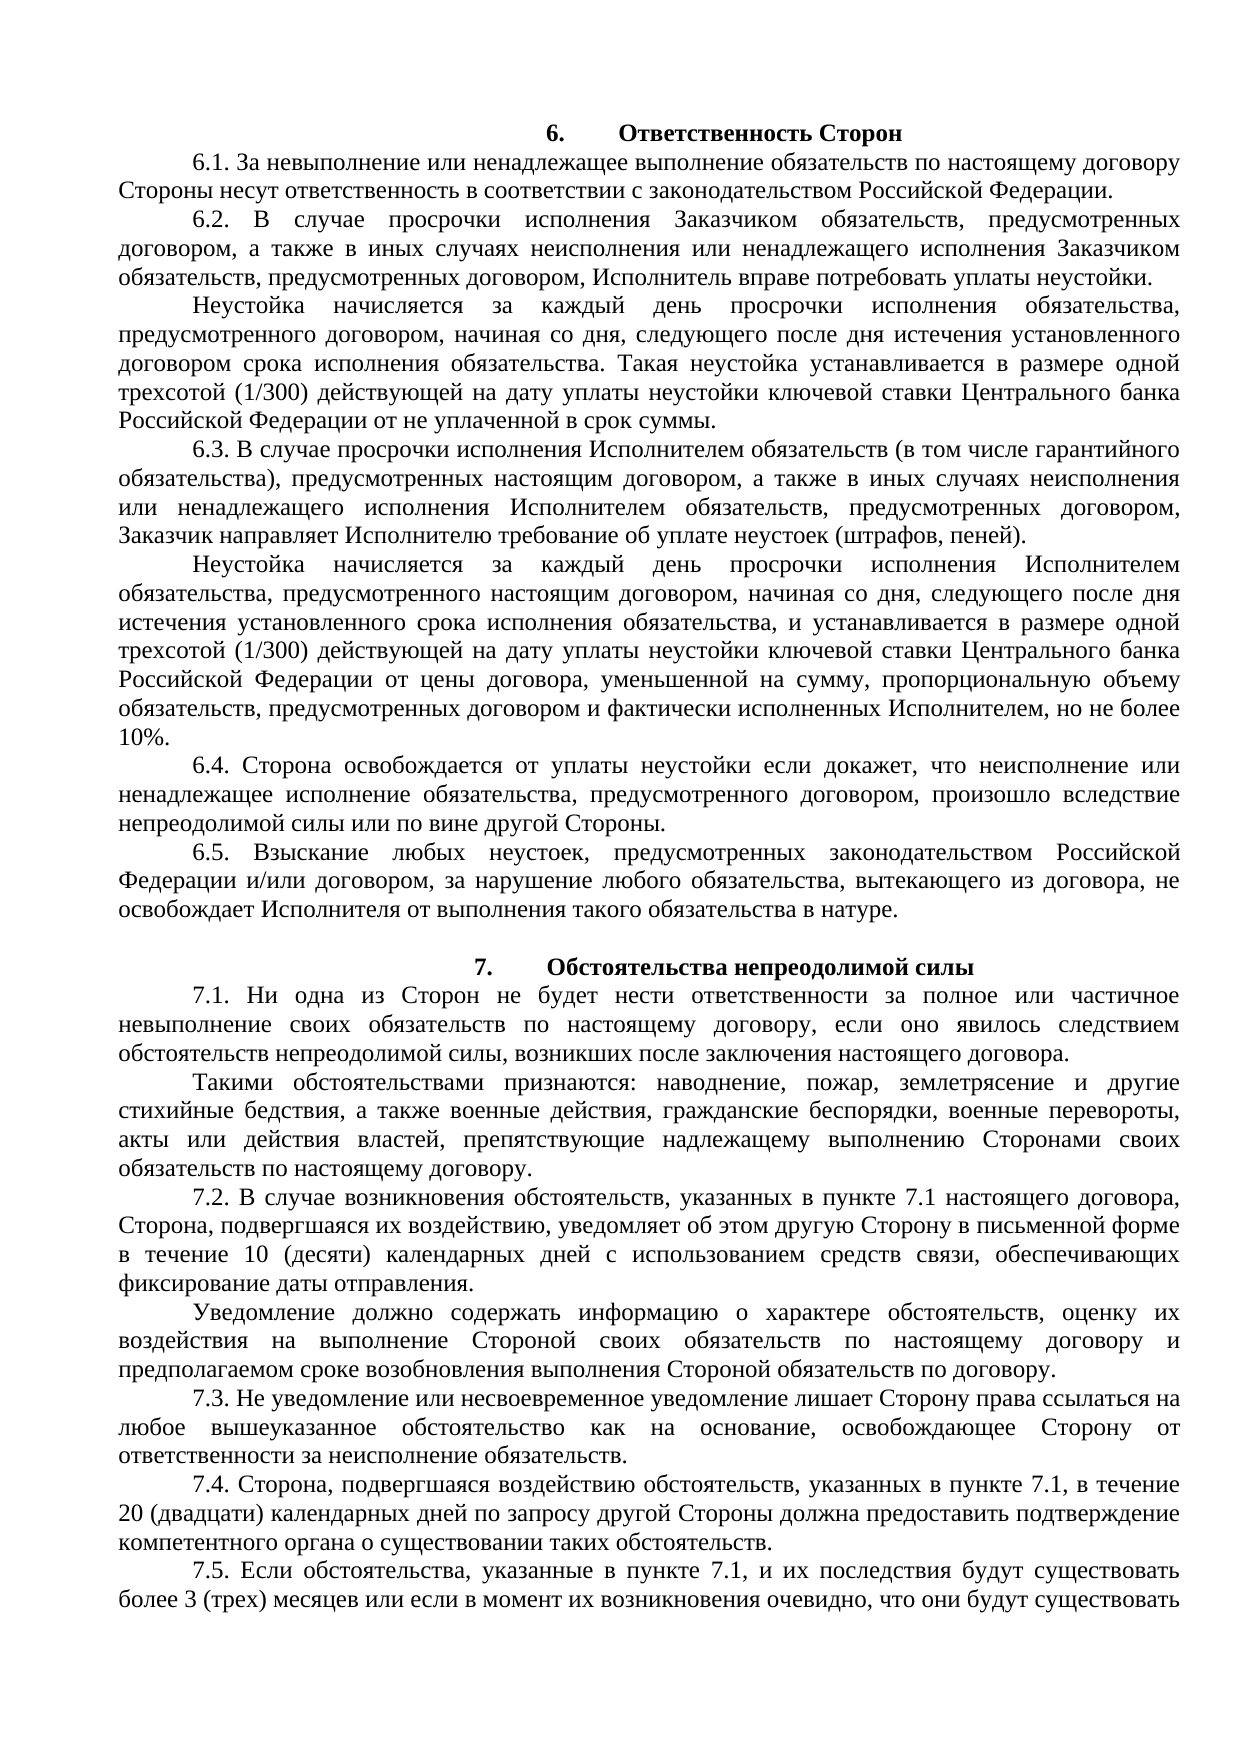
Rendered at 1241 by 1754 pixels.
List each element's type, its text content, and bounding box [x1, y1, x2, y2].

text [118, 1556, 1181, 1613]
text Уведомление должно содержать информацию о характере обстоятельств, оценку их воздействия на выполнение Стороной своих обязательств по настоящему договору и предполагаемом сроке возобновления выполнения Стороной обязательств по договору. [118, 1297, 1181, 1383]
text 6.4. Сторона освобождается от уплаты неустойки если докажет, что неисполнение или ненадлежащее исполнение обязательства, предусмотренного договором, произошло вследствие непреодолимой силы или по вине другой Стороны. [118, 751, 1181, 837]
text 6.5. Взыскание любых неустоек, предусмотренных законодательством Российской Федерации и/или договором, за нарушение любого обязательства, вытекающего из договора, не освобождает Исполнителя от выполнения такого обязательства в натуре. [118, 837, 1181, 923]
text Неустойка начисляется за каждый день просрочки исполнения Исполнителем обязательства, предусмотренного настоящим договором, начиная со дня, следующего после дня истечения установленного срока исполнения обязательства, и устанавливается в размере одной трехсотой (1/300) действующей на дату уплаты неустойки ключевой ставки Центрального банка Российской Федерации от цены договора, уменьшенной на сумму, пропорциональную объему обязательств, предусмотренных договором и фактически исполненных Исполнителем, но не более 10%. [118, 549, 1181, 751]
text 6.3. В случае просрочки исполнения Исполнителем обязательств (в том числе гарантийного обязательства), предусмотренных настоящим договором, а также в иных случаях неисполнения или ненадлежащего исполнения Исполнителем обязательств, предусмотренных договором, Заказчик направляет Исполнителю требование об уплате неустоек (штрафов, пеней). [118, 434, 1181, 549]
text 6.1. За невыполнение или ненадлежащее выполнение обязательств по настоящему договору Стороны несут ответственность в соответствии с законодательством Российской Федерации. [118, 147, 1181, 204]
text 7.3. Не уведомление или несвоевременное уведомление лишает Сторону права ссылаться на любое вышеуказанное обстоятельство как на основание, освобождающее Сторону от ответственности за неисполнение обязательств. [118, 1383, 1181, 1469]
list Обстоятельства непреодолимой силы [193, 952, 1181, 981]
text 7.1. Ни одна из Сторон не будет нести ответственности за полное или частичное невыполнение своих обязательств по настоящему договору, если оно явилось следствием обстоятельств непреодолимой силы, возникших после заключения настоящего договора. [118, 981, 1181, 1067]
text Неустойка начисляется за каждый день просрочки исполнения обязательства, предусмотренного договором, начиная со дня, следующего после дня истечения установленного договором срока исполнения обязательства. Такая неустойка устанавливается в размере одной трехсотой (1/300) действующей на дату уплаты неустойки ключевой ставки Центрального банка Российской Федерации от не уплаченной в срок суммы. [118, 291, 1181, 434]
list Ответственность Сторон [193, 118, 1181, 147]
text 7.2. В случае возникновения обстоятельств, указанных в пункте 7.1 настоящего договора, Сторона, подвергшаяся их воздействию, уведомляет об этом другую Сторону в письменной форме в течение 10 (десяти) календарных дней с использованием средств связи, обеспечивающих фиксирование даты отправления. [118, 1182, 1181, 1297]
text Такими обстоятельствами признаются: наводнение, пожар, землетрясение и другие стихийные бедствия, а также военные действия, гражданские беспорядки, военные перевороты, акты или действия властей, препятствующие надлежащему выполнению Сторонами своих обязательств по настоящему договору. [118, 1067, 1181, 1182]
text 7.4. Сторона, подвергшаяся воздействию обстоятельств, указанных в пункте 7.1, в течение 20 (двадцати) календарных дней по запросу другой Стороны должна предоставить подтверждение компетентного органа о существовании таких обстоятельств. [118, 1469, 1181, 1556]
text 6.2. В случае просрочки исполнения Заказчиком обязательств, предусмотренных договором, а также в иных случаях неисполнения или ненадлежащего исполнения Заказчиком обязательств, предусмотренных договором, Исполнитель вправе потребовать уплаты неустойки. [118, 204, 1181, 291]
